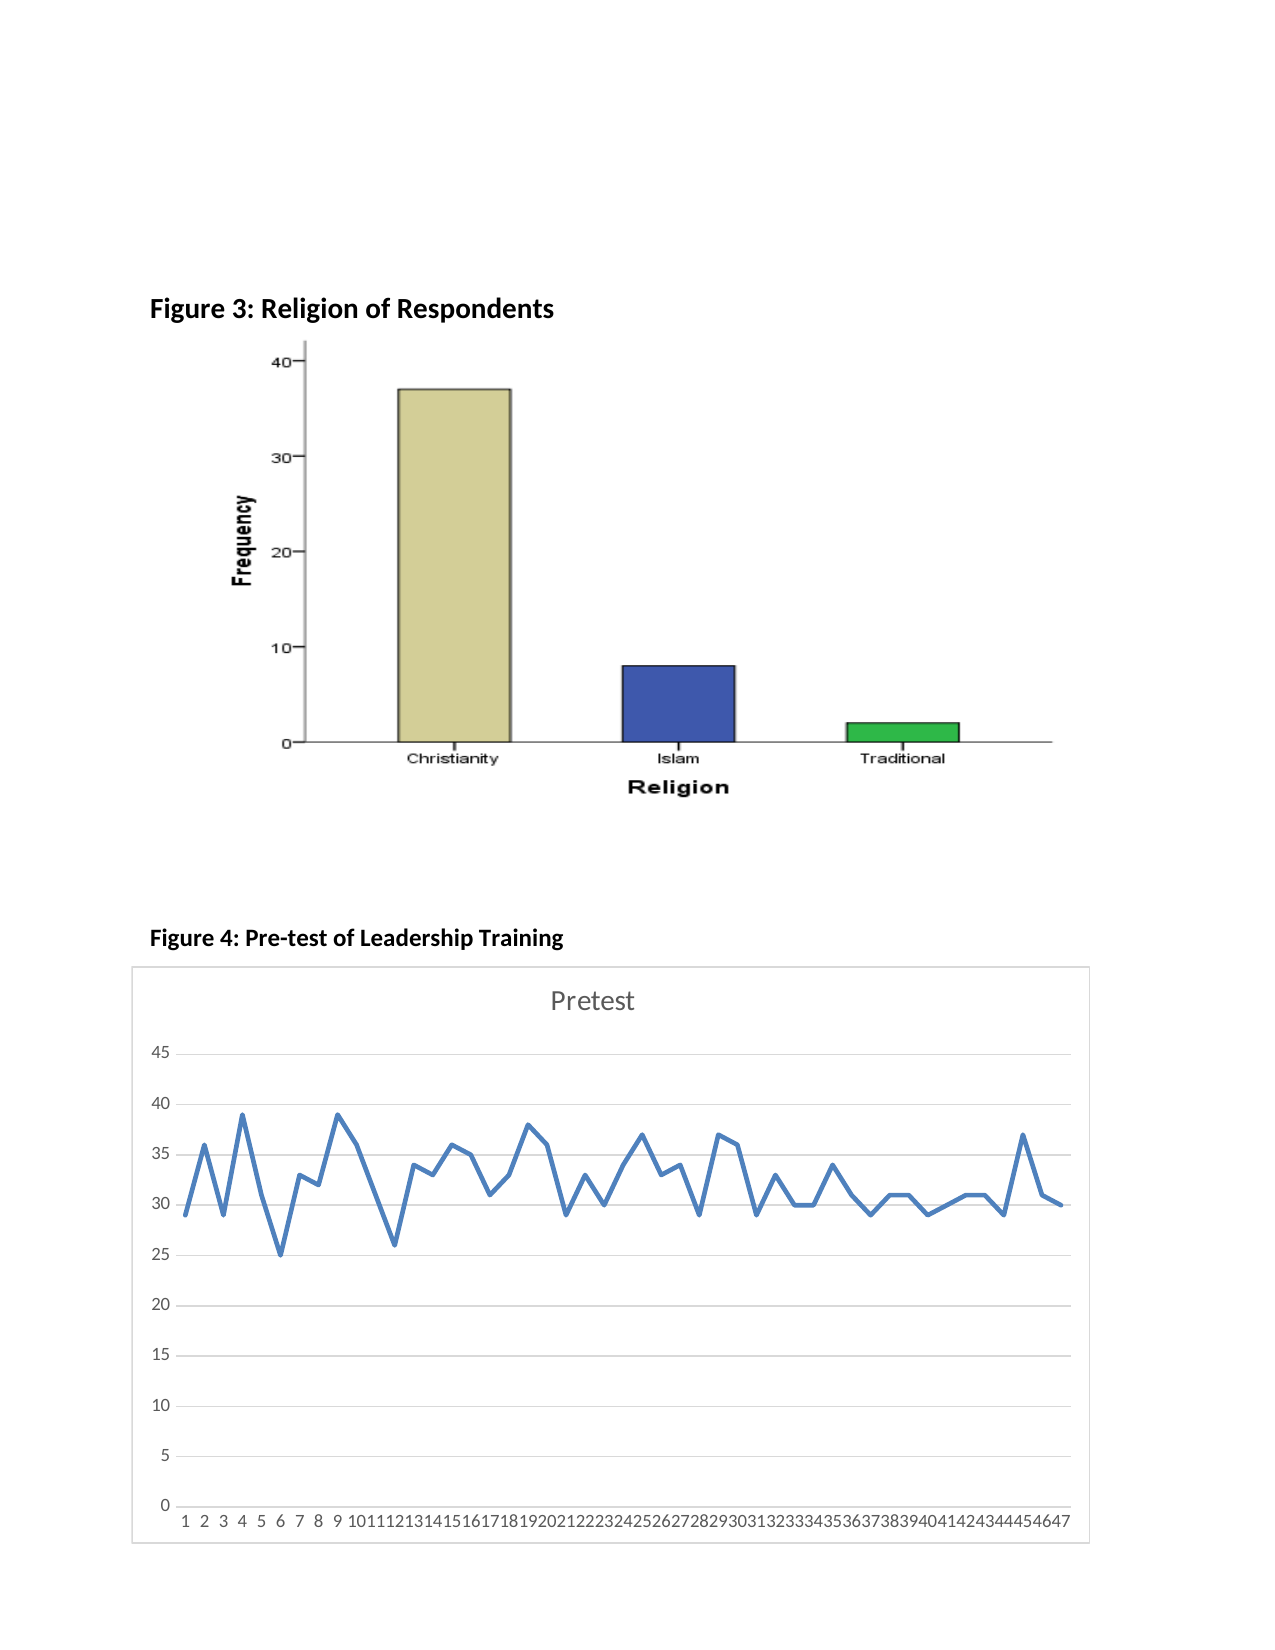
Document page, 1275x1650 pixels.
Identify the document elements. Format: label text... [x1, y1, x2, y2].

text Figure 4: Pre-test of Leadership Training [150, 922, 1125, 952]
text Figure 3: Religion of Respondents [150, 290, 1125, 326]
picture [206, 337, 1063, 813]
